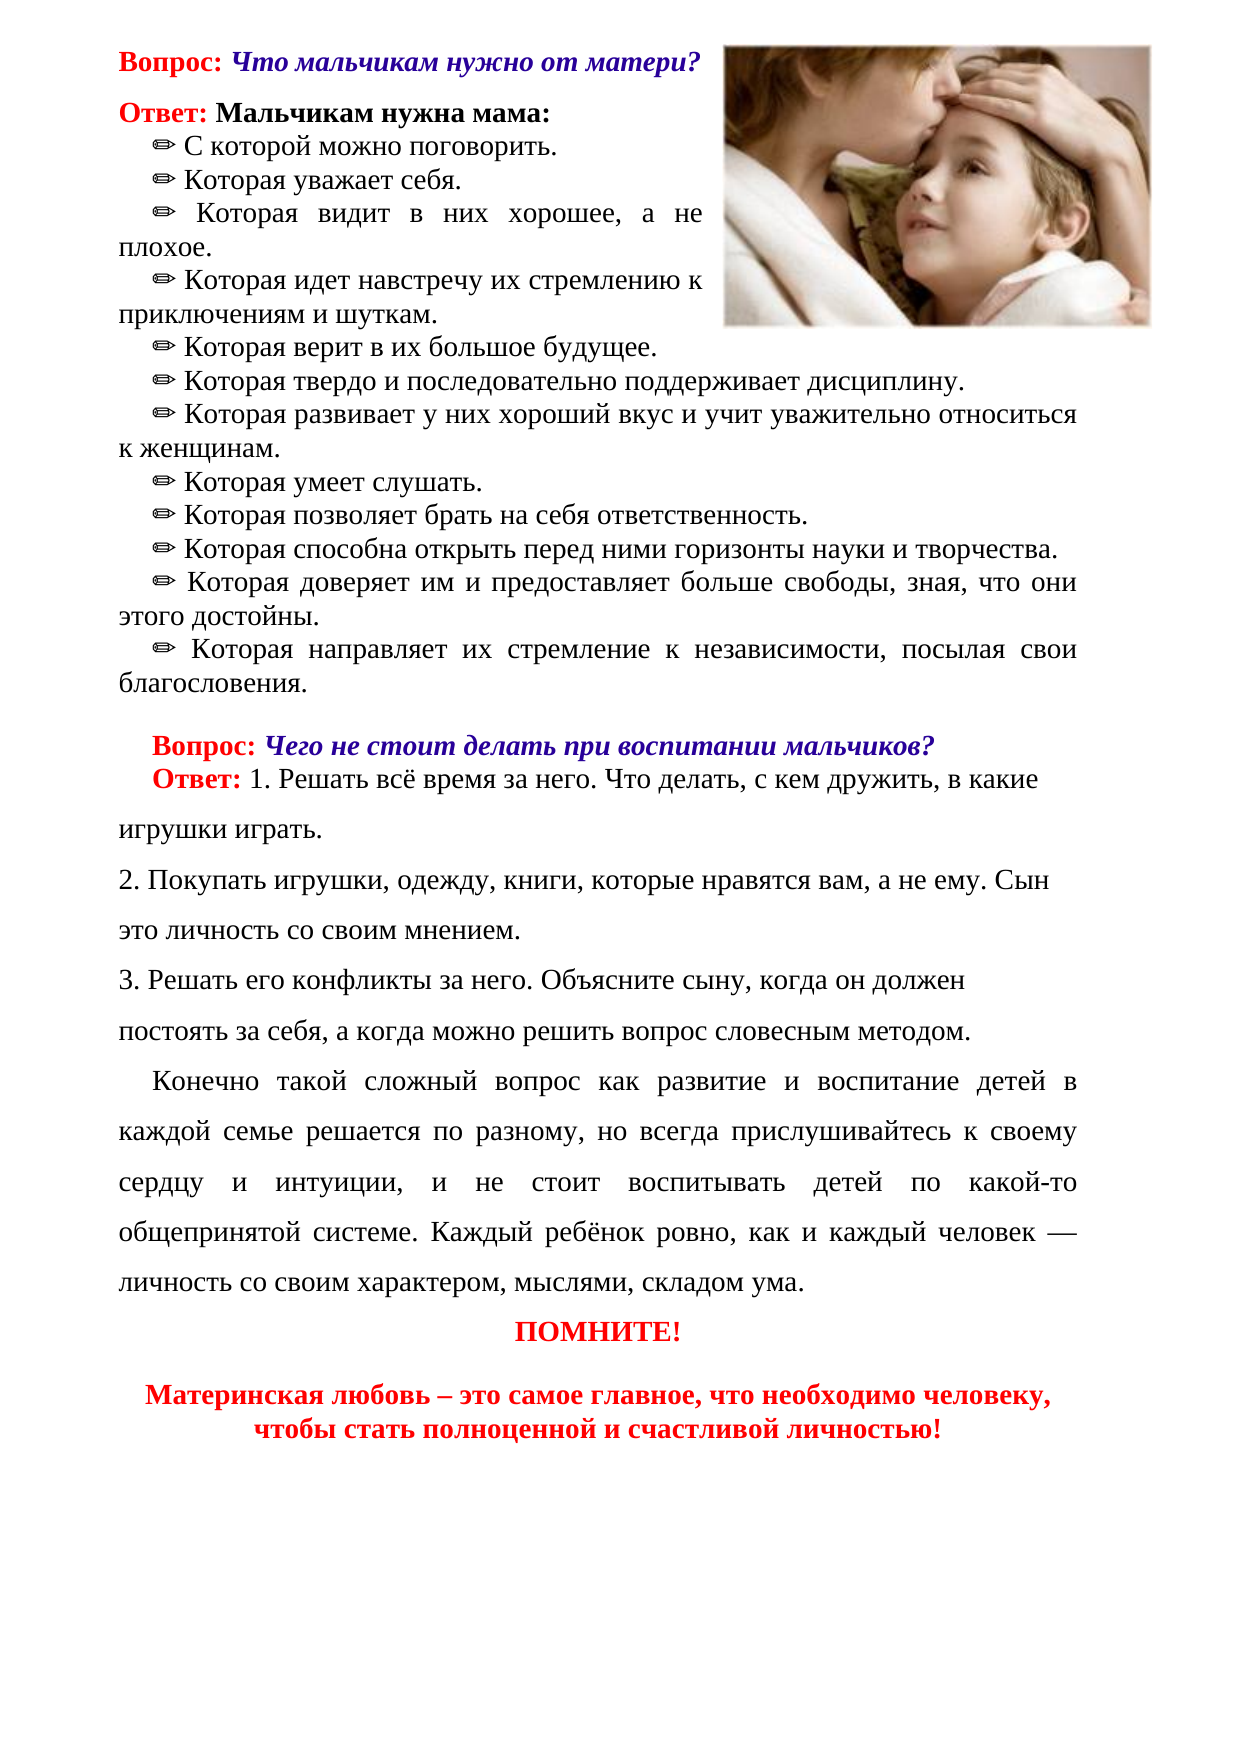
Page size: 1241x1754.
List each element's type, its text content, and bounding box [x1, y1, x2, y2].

text ✏ Которая умеет слушать. [118, 464, 1078, 497]
text ✏ Которая видит в них хорошее, а не плохое. [118, 195, 722, 262]
text ПОМНИТЕ! [74, 1314, 1122, 1348]
text ✏ Которая уважает себя. [118, 162, 722, 195]
text ✏ Которая позволяет брать на себя ответственность. [118, 497, 1078, 531]
text ✏ Которая направляет их стремление к независимости, посылая свои благословения. [118, 631, 1078, 698]
text Ответ: Мальчикам нужна мама: [118, 95, 722, 128]
text ✏ Которая доверяет им и предоставляет больше свободы, зная, что они этого достойны. [118, 564, 1078, 631]
text ✏ Которая твердо и последовательно поддерживает дисциплину. [118, 363, 1078, 397]
text Конечно такой сложный вопрос как развитие и воспитание детей в каждой семье решается по разному, но всегда прислушивайтесь к своему сердцу и интуиции, и не стоит воспитывать детей по какой-то общепринятой системе. Каждый ребёнок ровно, как и каждый человек — личность со своим характером, мыслями, складом ума. [118, 1063, 1078, 1298]
text ✏ Которая развивает у них хороший вкус и учит уважительно относиться к женщинам. [118, 397, 1078, 464]
text Вопрос: Что мальчикам нужно от матери? [118, 44, 722, 78]
text Вопрос: Чего не стоит делать при воспитании мальчиков? [118, 728, 1078, 761]
text Ответ: 1. Решать всё время за него. Что делать, с кем дружить, в какие игрушки играть. 2. Покупать игрушки, одежду, книги, которые нравятся вам, а не ему. Сын это личность со своим мнением. 3. Решать его конфликты за него. Объясните сыну, когда он должен постоять за себя, а когда можно решить вопрос словесным методом. [118, 761, 1078, 1046]
text чтобы стать полноценной и счастливой личностью! [74, 1411, 1122, 1444]
text Материнская любовь – это самое главное, что необходимо человеку, [74, 1377, 1122, 1411]
text ✏ Которая верит в их большое будущее. [118, 329, 1078, 363]
picture [722, 44, 1153, 329]
text ✏ Которая способна открыть перед ними горизонты науки и творчества. [118, 531, 1078, 564]
text ✏ С которой можно поговорить. [118, 128, 722, 162]
text ✏ Которая идет навстречу их стремлению к приключениям и шуткам. [118, 262, 722, 329]
